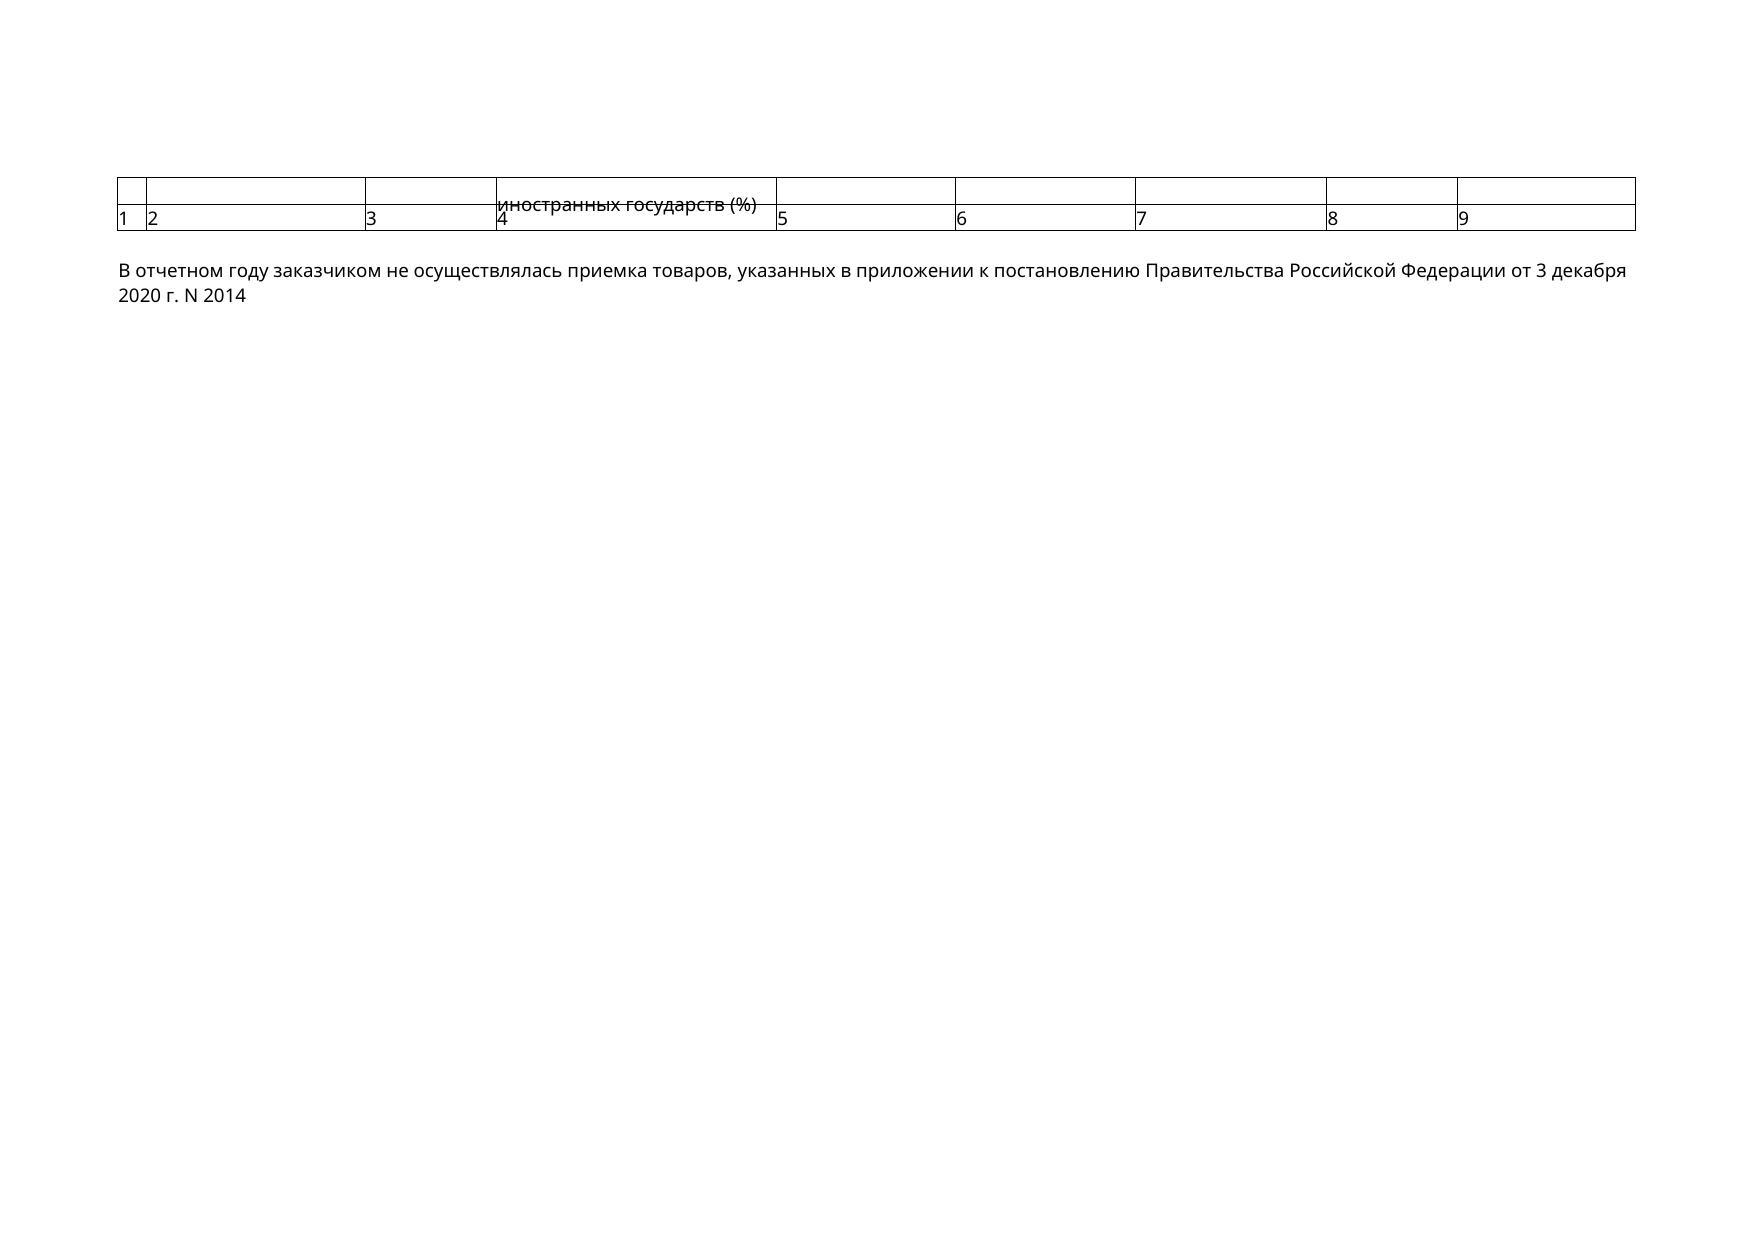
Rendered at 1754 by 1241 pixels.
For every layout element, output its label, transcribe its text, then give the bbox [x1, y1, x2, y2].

table_cell 6 [956, 205, 1135, 230]
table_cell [956, 178, 1135, 204]
table_cell 1 [118, 205, 146, 230]
table_cell 4 [497, 205, 776, 230]
table_cell 2 [147, 205, 365, 230]
table_cell 5 [777, 205, 955, 230]
text В отчетном году заказчиком не осуществлялась приемка товаров, указанных в приложении к постановлению Правительства Российской Федерации от 3 декабря 2020 г. N 2014 [118, 231, 1636, 308]
table_cell 7 [1136, 205, 1326, 230]
table_cell 8 [1327, 205, 1457, 230]
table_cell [1327, 178, 1457, 204]
table_cell 9 [1458, 205, 1635, 230]
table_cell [1136, 178, 1326, 204]
table_cell 3 [366, 205, 496, 230]
